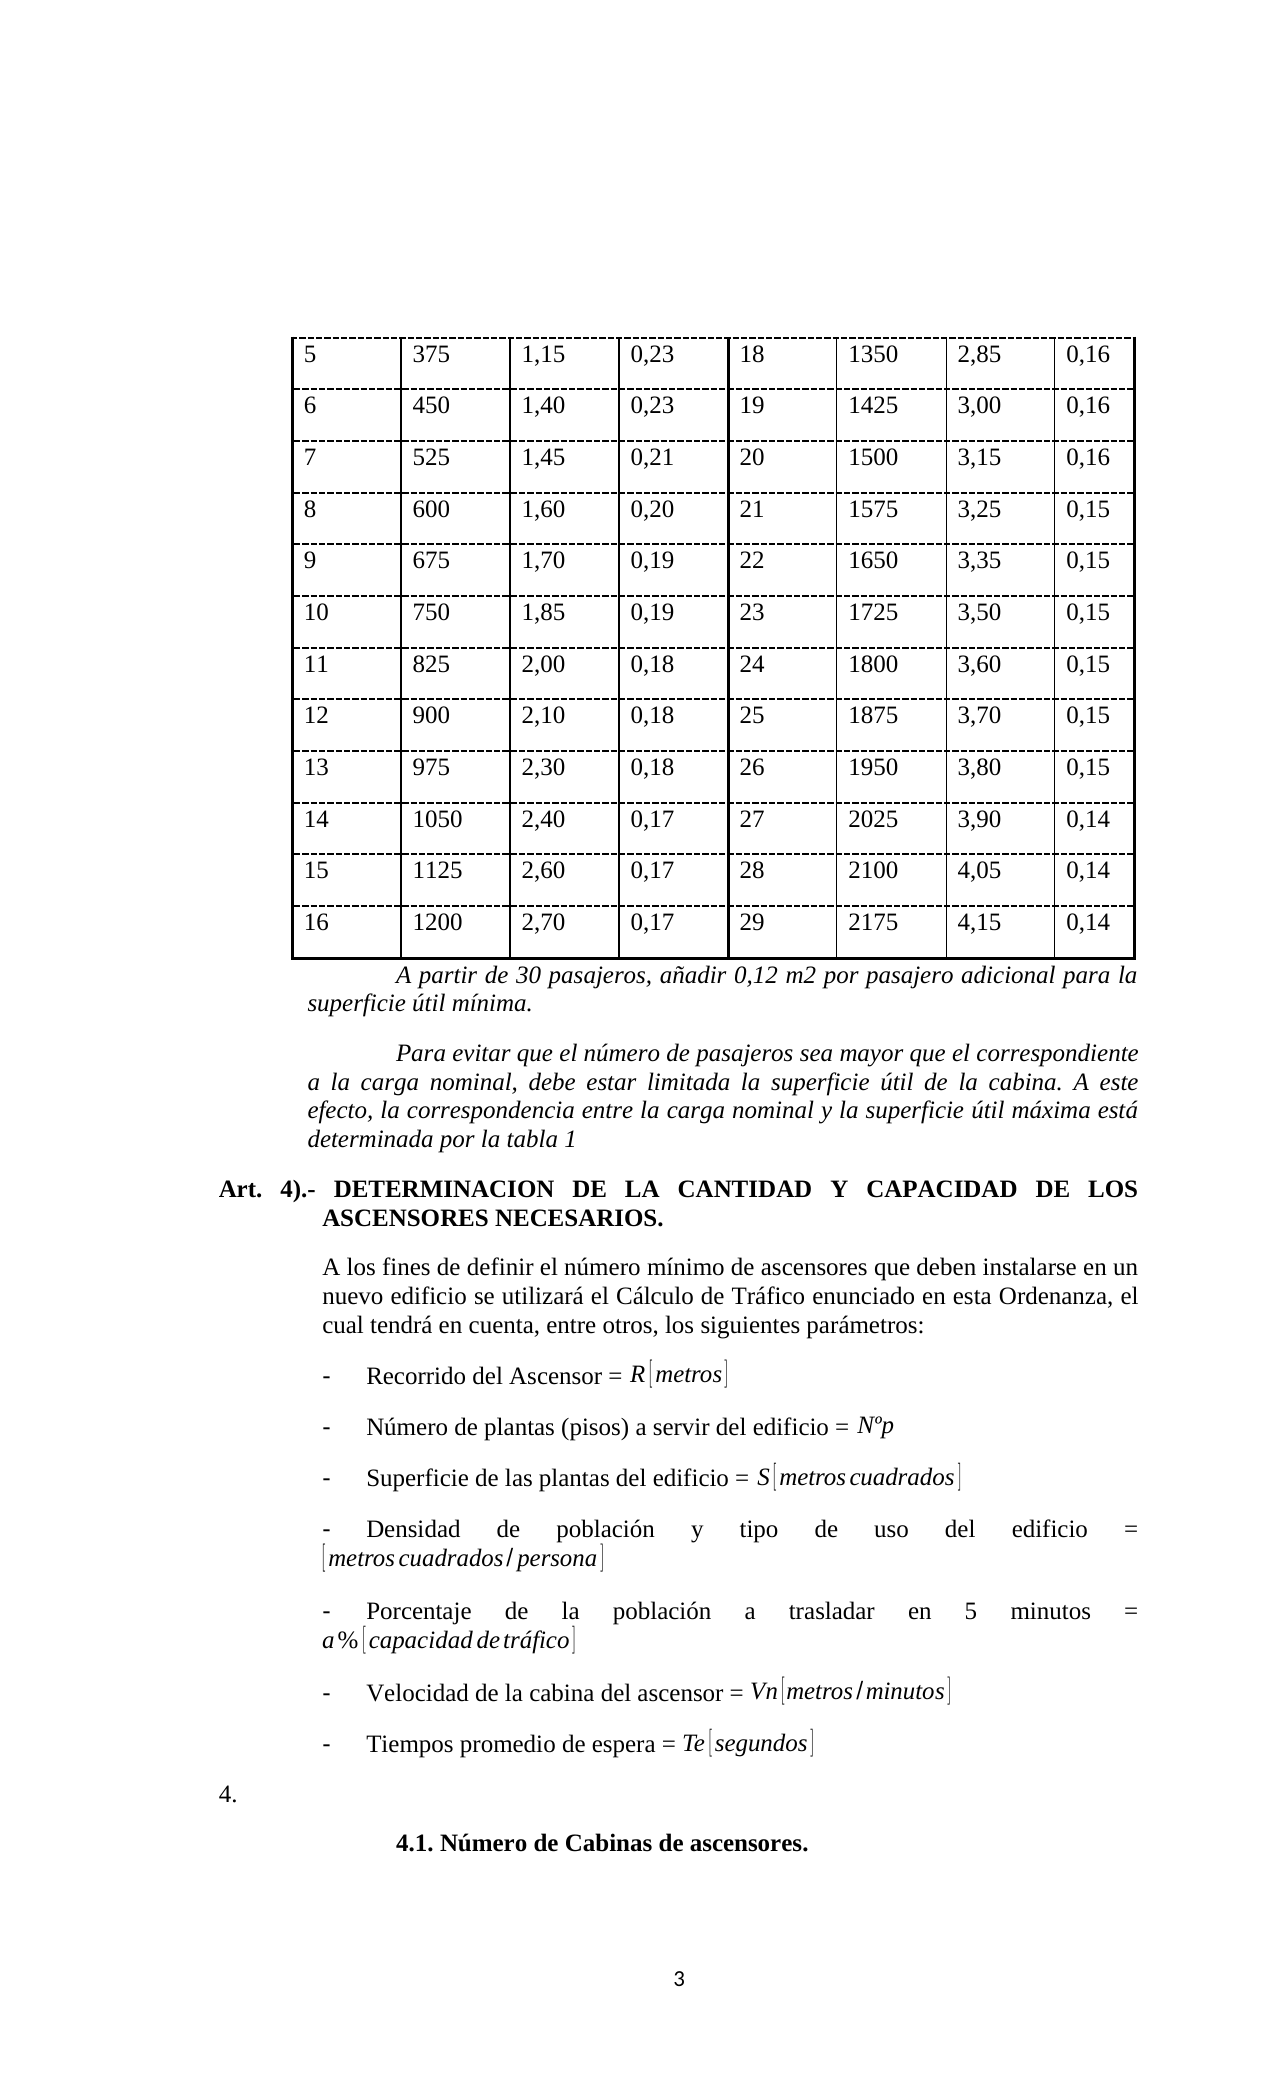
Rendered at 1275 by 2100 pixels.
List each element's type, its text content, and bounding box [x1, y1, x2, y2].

table_cell 6 [294, 388, 400, 440]
table_cell 0,15 [1055, 647, 1133, 698]
table_cell 1500 [837, 440, 946, 492]
list Número de Cabinas de ascensores. [307, 1828, 1139, 1857]
table_cell 2,40 [511, 802, 618, 853]
table_cell 0,23 [620, 337, 727, 388]
table_cell 0,17 [620, 905, 727, 957]
table_cell 675 [402, 543, 509, 595]
table_cell 450 [402, 388, 509, 440]
table_cell 1,45 [511, 440, 618, 492]
table_cell 0,20 [620, 492, 727, 543]
table_cell 9 [294, 543, 400, 595]
table_cell 4,05 [947, 853, 1054, 905]
table_cell 22 [730, 543, 836, 595]
table_cell 2,70 [511, 905, 618, 957]
table_cell 1650 [837, 543, 946, 595]
table_cell 2,60 [511, 853, 618, 905]
table_cell 3,70 [947, 698, 1054, 750]
table_cell 23 [730, 595, 836, 647]
table_cell 3,35 [947, 543, 1054, 595]
text Art. 4).- DETERMINACION DE LA CANTIDAD Y CAPACIDAD DE LOS ASCENSORES NECESARIOS. [218, 1174, 1139, 1231]
table_cell 1875 [837, 698, 946, 750]
table_cell 1200 [402, 905, 509, 957]
table_cell 0,19 [620, 543, 727, 595]
table_cell 0,15 [1055, 595, 1133, 647]
table_cell 0,14 [1055, 853, 1133, 905]
table_cell 15 [294, 853, 400, 905]
text Para evitar que el número de pasajeros sea mayor que el correspondiente a la carga nominal, debe estar limitada la superficie útil de la cabina. A este efecto, la correspondencia entre la carga nominal y la superficie útil máxima está determinada por la tabla 1 [307, 1038, 1139, 1153]
text A los fines de definir el número mínimo de ascensores que deben instalarse en un nuevo edificio se utilizará el Cálculo de Tráfico enunciado en esta Ordenanza, el cual tendrá en cuenta, entre otros, los siguientes parámetros: [322, 1252, 1139, 1338]
table_cell 21 [730, 492, 836, 543]
list Número de plantas (pisos) a servir del edificio = [322, 1411, 1139, 1441]
table_cell 16 [294, 905, 400, 957]
table_cell 2,10 [511, 698, 618, 750]
table_cell 375 [402, 337, 509, 388]
table_cell 13 [294, 750, 400, 802]
table_cell 1,85 [511, 595, 618, 647]
table_cell 1425 [837, 388, 946, 440]
list Tiempos promedio de espera = [322, 1728, 1139, 1758]
table_cell 975 [402, 750, 509, 802]
table_cell 825 [402, 647, 509, 698]
table_cell 3,50 [947, 595, 1054, 647]
text A partir de 30 pasajeros, añadir 0,12 m2 por pasajero adicional para la superficie útil mínima. [307, 960, 1139, 1017]
table_cell 2,00 [511, 647, 618, 698]
table_cell 0,16 [1055, 440, 1133, 492]
table_cell 0,17 [620, 853, 727, 905]
table_cell 26 [730, 750, 836, 802]
table_cell 0,14 [1055, 905, 1133, 957]
table_cell 0,15 [1055, 543, 1133, 595]
table_cell 0,19 [620, 595, 727, 647]
table_cell 900 [402, 698, 509, 750]
table_cell 525 [402, 440, 509, 492]
table_cell 1800 [837, 647, 946, 698]
table_cell 1,15 [511, 337, 618, 388]
table_cell 5 [294, 337, 400, 388]
table_cell 3,15 [947, 440, 1054, 492]
table_cell 0,18 [620, 647, 727, 698]
table_cell 25 [730, 698, 836, 750]
table_cell 14 [294, 802, 400, 853]
list Velocidad de la cabina del ascensor = [322, 1676, 1139, 1707]
table_cell 19 [730, 388, 836, 440]
table_cell 750 [402, 595, 509, 647]
table_cell 1575 [837, 492, 946, 543]
table_cell 28 [730, 853, 836, 905]
table_cell 3,25 [947, 492, 1054, 543]
table_cell 20 [730, 440, 836, 492]
table_cell 12 [294, 698, 400, 750]
table_cell 24 [730, 647, 836, 698]
table_cell 10 [294, 595, 400, 647]
table_cell 3,00 [947, 388, 1054, 440]
table_cell 0,23 [620, 388, 727, 440]
table_cell 0,14 [1055, 802, 1133, 853]
list Superficie de las plantas del edificio = [322, 1462, 1139, 1492]
table_cell 0,16 [1055, 388, 1133, 440]
table_cell 29 [730, 905, 836, 957]
table_cell 1050 [402, 802, 509, 853]
table_cell 0,17 [620, 802, 727, 853]
table_cell 4,15 [947, 905, 1054, 957]
table_cell 1,60 [511, 492, 618, 543]
table_cell 0,18 [620, 750, 727, 802]
table_cell 3,90 [947, 802, 1054, 853]
table_cell 27 [730, 802, 836, 853]
table_cell 1,70 [511, 543, 618, 595]
table_cell 2,30 [511, 750, 618, 802]
table_cell 11 [294, 647, 400, 698]
table_cell 0,21 [620, 440, 727, 492]
list Recorrido del Ascensor = [322, 1359, 1139, 1390]
table_cell 1,40 [511, 388, 618, 440]
table_cell 0,15 [1055, 750, 1133, 802]
table_cell 0,16 [1055, 337, 1133, 388]
table_cell 1350 [837, 337, 946, 388]
table_cell 1950 [837, 750, 946, 802]
table_cell 2175 [837, 905, 946, 957]
table_cell 1125 [402, 853, 509, 905]
list Densidad de población y tipo de uso del edificio = [322, 1513, 1139, 1574]
table_cell 8 [294, 492, 400, 543]
table_cell 2,85 [947, 337, 1054, 388]
table_cell 18 [730, 337, 836, 388]
table_cell 2100 [837, 853, 946, 905]
table_cell 3,80 [947, 750, 1054, 802]
table_cell 3,60 [947, 647, 1054, 698]
table_cell 1725 [837, 595, 946, 647]
table_cell 0,15 [1055, 698, 1133, 750]
list Porcentaje de la población a trasladar en 5 minutos = [322, 1595, 1139, 1655]
table_cell 0,18 [620, 698, 727, 750]
table_cell 2025 [837, 802, 946, 853]
table_cell 0,15 [1055, 492, 1133, 543]
table_cell 600 [402, 492, 509, 543]
table_cell 7 [294, 440, 400, 492]
